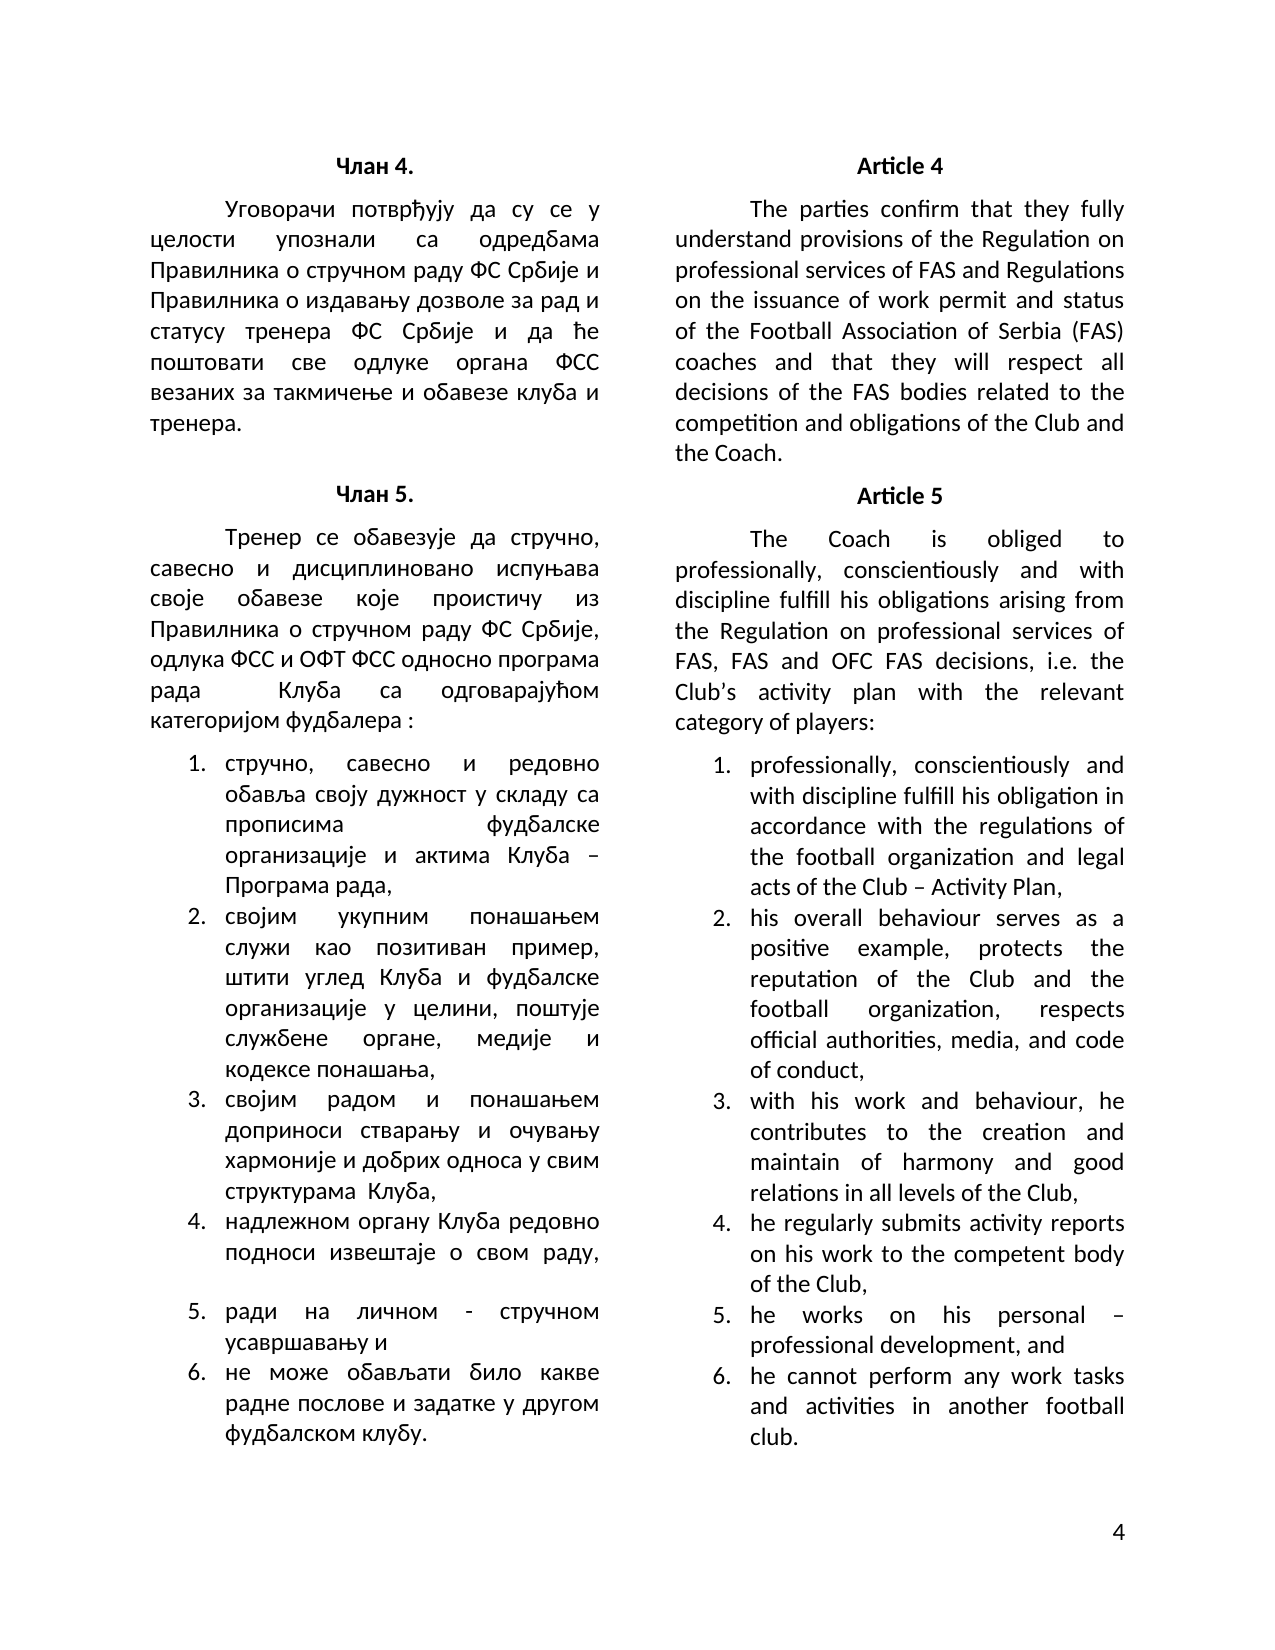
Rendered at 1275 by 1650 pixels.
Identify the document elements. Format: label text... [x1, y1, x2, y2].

list his overall behaviour serves as a positive example, protects the reputation of the Club and the football organization, respects official authorities, media, and code of conduct, [712, 902, 1125, 1085]
list својим радом и понашањем доприноси стварању и очувању хармоније и добрих односа у свим структурама Клуба, [187, 1083, 600, 1205]
text Члан 5. [150, 478, 600, 509]
list стручно, савесно и редовно обавља своју дужност у складу са прописима фудбалске организације и актима Клуба – Програма рада, [187, 748, 600, 900]
list with his work and behaviour, he contributes to the creation and maintain of harmony and good relations in all levels of the Club, [712, 1085, 1125, 1207]
text The parties confirm that they fully understand provisions of the Regulation on professional services of FAS and Regulations on the issuance of work permit and status of the Football Association of Serbia (FAS) coaches and that they will respect all decisions of the FAS bodies related to the competition and obligations of the Club and the Coach. [675, 193, 1125, 468]
text Article 5 [675, 480, 1125, 511]
list professionally, conscientiously and with discipline fulfill his obligation in accordance with the regulations of the football organization and legal acts of the Club – Activity Plan, [712, 749, 1125, 902]
list не може обављати било какве радне послове и задатке у другом фудбалском клубу. [187, 1356, 600, 1448]
text Члан 4. [150, 150, 600, 181]
text Article 4 [675, 150, 1125, 181]
list ради на личном - стручном усавршавању и [187, 1295, 600, 1356]
list својим укупним понашањем служи као позитиван пример, штити углед Клуба и фудбалске организације у целини, поштује службене органе, медије и кодексе понашања, [187, 900, 600, 1083]
list he cannot perform any work tasks and activities in another football club. [712, 1360, 1125, 1451]
list надлежном органу Клуба редовно подноси извештаје о свом раду, [187, 1205, 600, 1295]
text Уговорачи потврђују да су се у целости упознали са одредбама Правилника о стручном раду ФС Србије и Правилника о издавању дозволе за рад и статусу тренера ФС Србије и да ће поштовати све одлуке органа ФСС везаних за такмичење и обавезе клуба и тренера. [150, 193, 600, 466]
list he regularly submits activity reports on his work to the competent body of the Club, [712, 1207, 1125, 1299]
text The Coach is obliged to professionally, conscientiously and with discipline fulfill his obligations arising from the Regulation on professional services of FAS, FAS and OFC FAS decisions, i.e. the Club’s activity plan with the relevant category of players: [675, 523, 1125, 737]
text Тренер се обавезује да стручно, савесно и дисциплиновано испуњава своје обавезе које проистичу из Правилника о стручном раду ФС Србије, одлука ФСС и ОФТ ФСС односно програма рада Клуба са одговарајућом категоријом фудбалера : [150, 521, 600, 735]
list he works on his personal – professional development, and [712, 1299, 1125, 1360]
